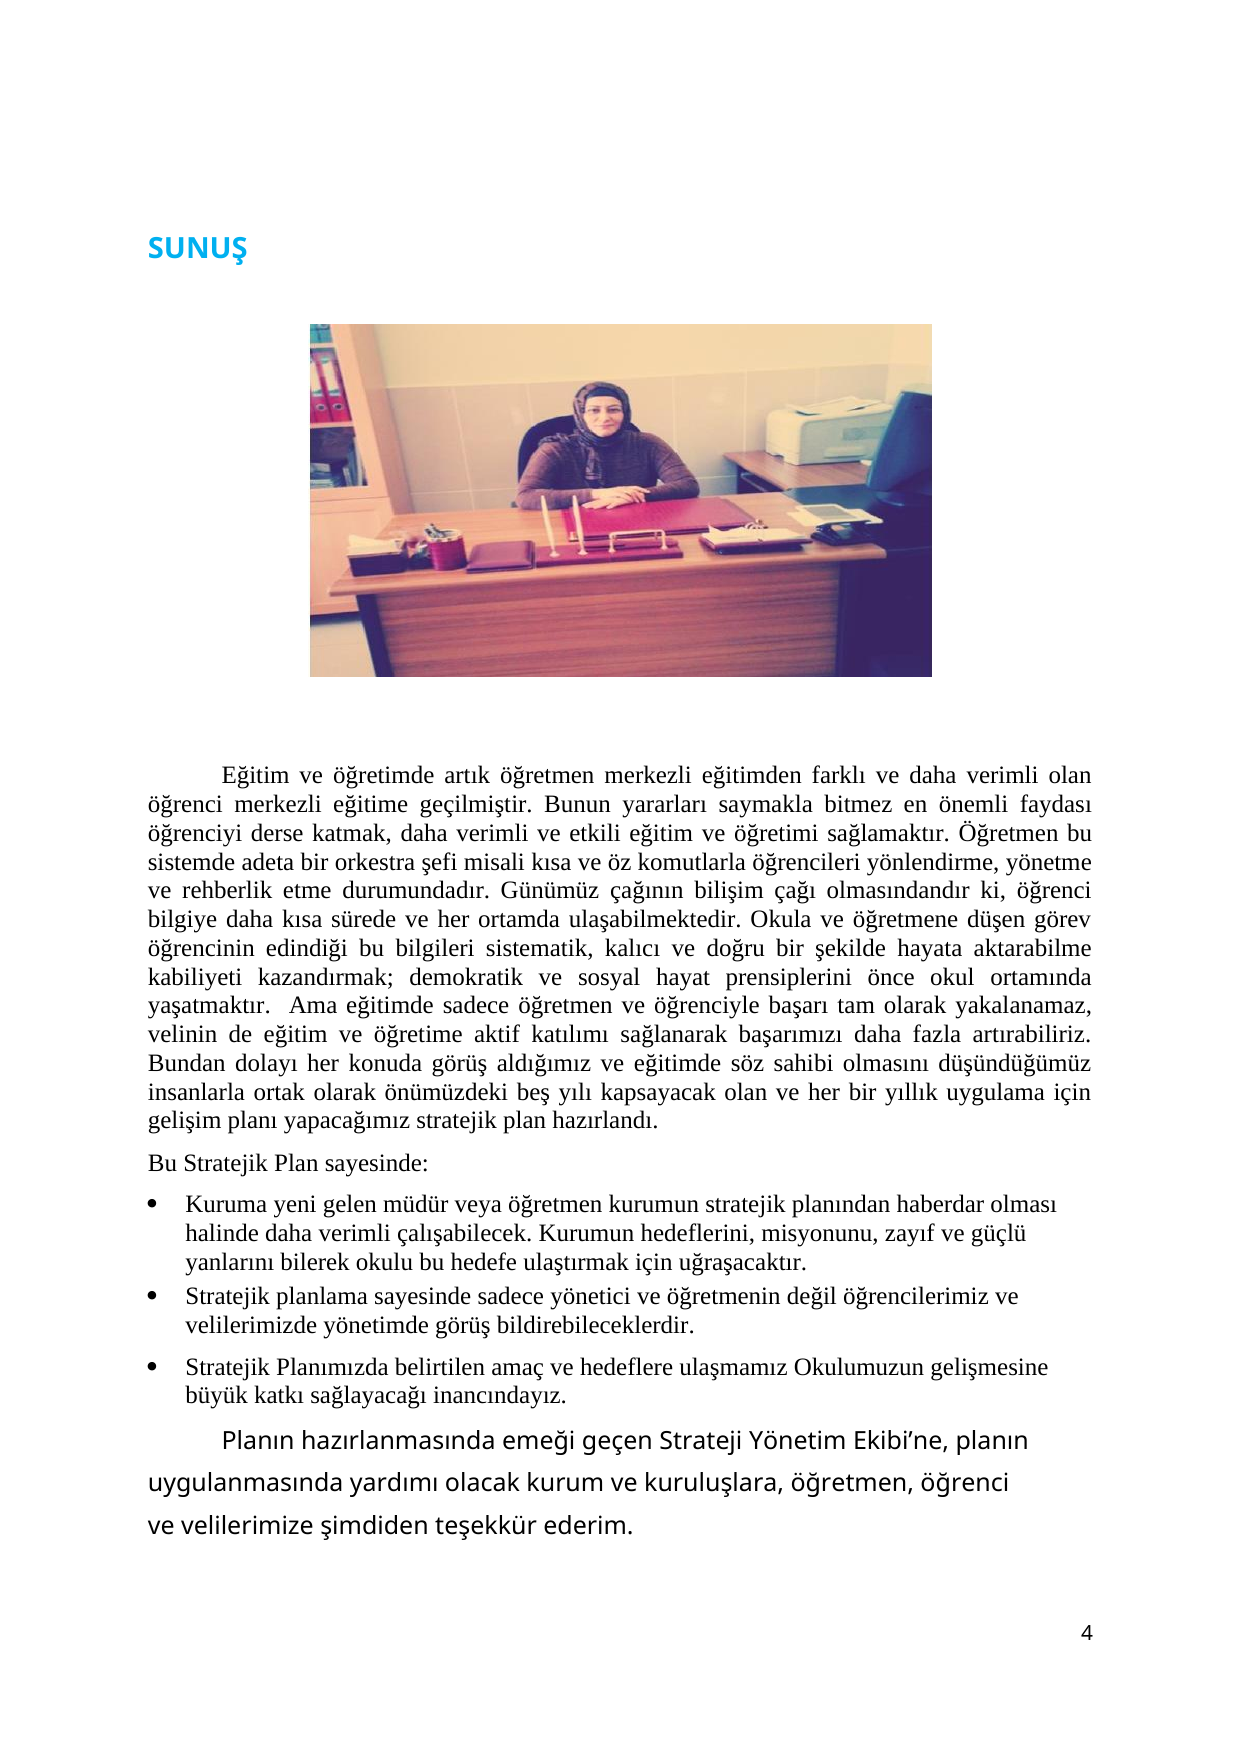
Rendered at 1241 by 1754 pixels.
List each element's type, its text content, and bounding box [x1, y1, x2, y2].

list Stratejik planlama sayesinde sadece yönetici ve öğretmenin değil öğrencilerimiz ve velilerimizde yönetimde görüş bildirebileceklerdir. [148, 1281, 1093, 1338]
text Planın hazırlanmasında emeği geçen Strateji Yönetim Ekibi’ne, planın uygulanmasında yardımı olacak kurum ve kuruluşlara, öğretmen, öğrenci ve velilerimize şimdiden teşekkür ederim. [148, 1422, 1040, 1542]
text Bu Stratejik Plan sayesinde: [148, 1148, 1093, 1176]
list Stratejik Planımızda belirtilen amaç ve hedeflere ulaşmamız Okulumuzun gelişmesine büyük katkı sağlayacağı inancındayız. [148, 1352, 1093, 1409]
text Eğitim ve öğretimde artık öğretmen merkezli eğitimden farklı ve daha verimli olan öğrenci merkezli eğitime geçilmiştir. Bunun yararları saymakla bitmez en önemli faydası öğrenciyi derse katmak, daha verimli ve etkili eğitim ve öğretimi sağlamaktır. Öğretmen bu sistemde adeta bir orkestra şefi misali kısa ve öz komutlarla öğrencileri yönlendirme, yönetme ve rehberlik etme durumundadır. Günümüz çağının bilişim çağı olmasındandır ki, öğrenci bilgiye daha kısa sürede ve her ortamda ulaşabilmektedir. Okula ve öğretmene düşen görev öğrencinin edindiği bu bilgileri sistematik, kalıcı ve doğru bir şekilde hayata aktarabilme kabiliyeti kazandırmak; demokratik ve sosyal hayat prensiplerini önce okul ortamında yaşatmaktır. Ama eğitimde sadece öğretmen ve öğrenciyle başarı tam olarak yakalanamaz, velinin de eğitim ve öğretime aktif katılımı sağlanarak başarımızı daha fazla artırabiliriz. Bundan dolayı her konuda görüş aldığımız ve eğitimde söz sahibi olmasını düşündüğümüz insanlarla ortak olarak önümüzdeki beş yılı kapsayacak olan ve her bir yıllık uygulama için gelişim planı yapacağımız stratejik plan hazırlandı. [148, 761, 1093, 1134]
subtitle SUNUŞ [148, 228, 1093, 267]
picture [308, 324, 932, 677]
list Kuruma yeni gelen müdür veya öğretmen kurumun stratejik planından haberdar olması halinde daha verimli çalışabilecek. Kurumun hedeflerini, misyonunu, zayıf ve güçlü yanlarını bilerek okulu bu hedefe ulaştırmak için uğraşacaktır. [148, 1189, 1093, 1276]
